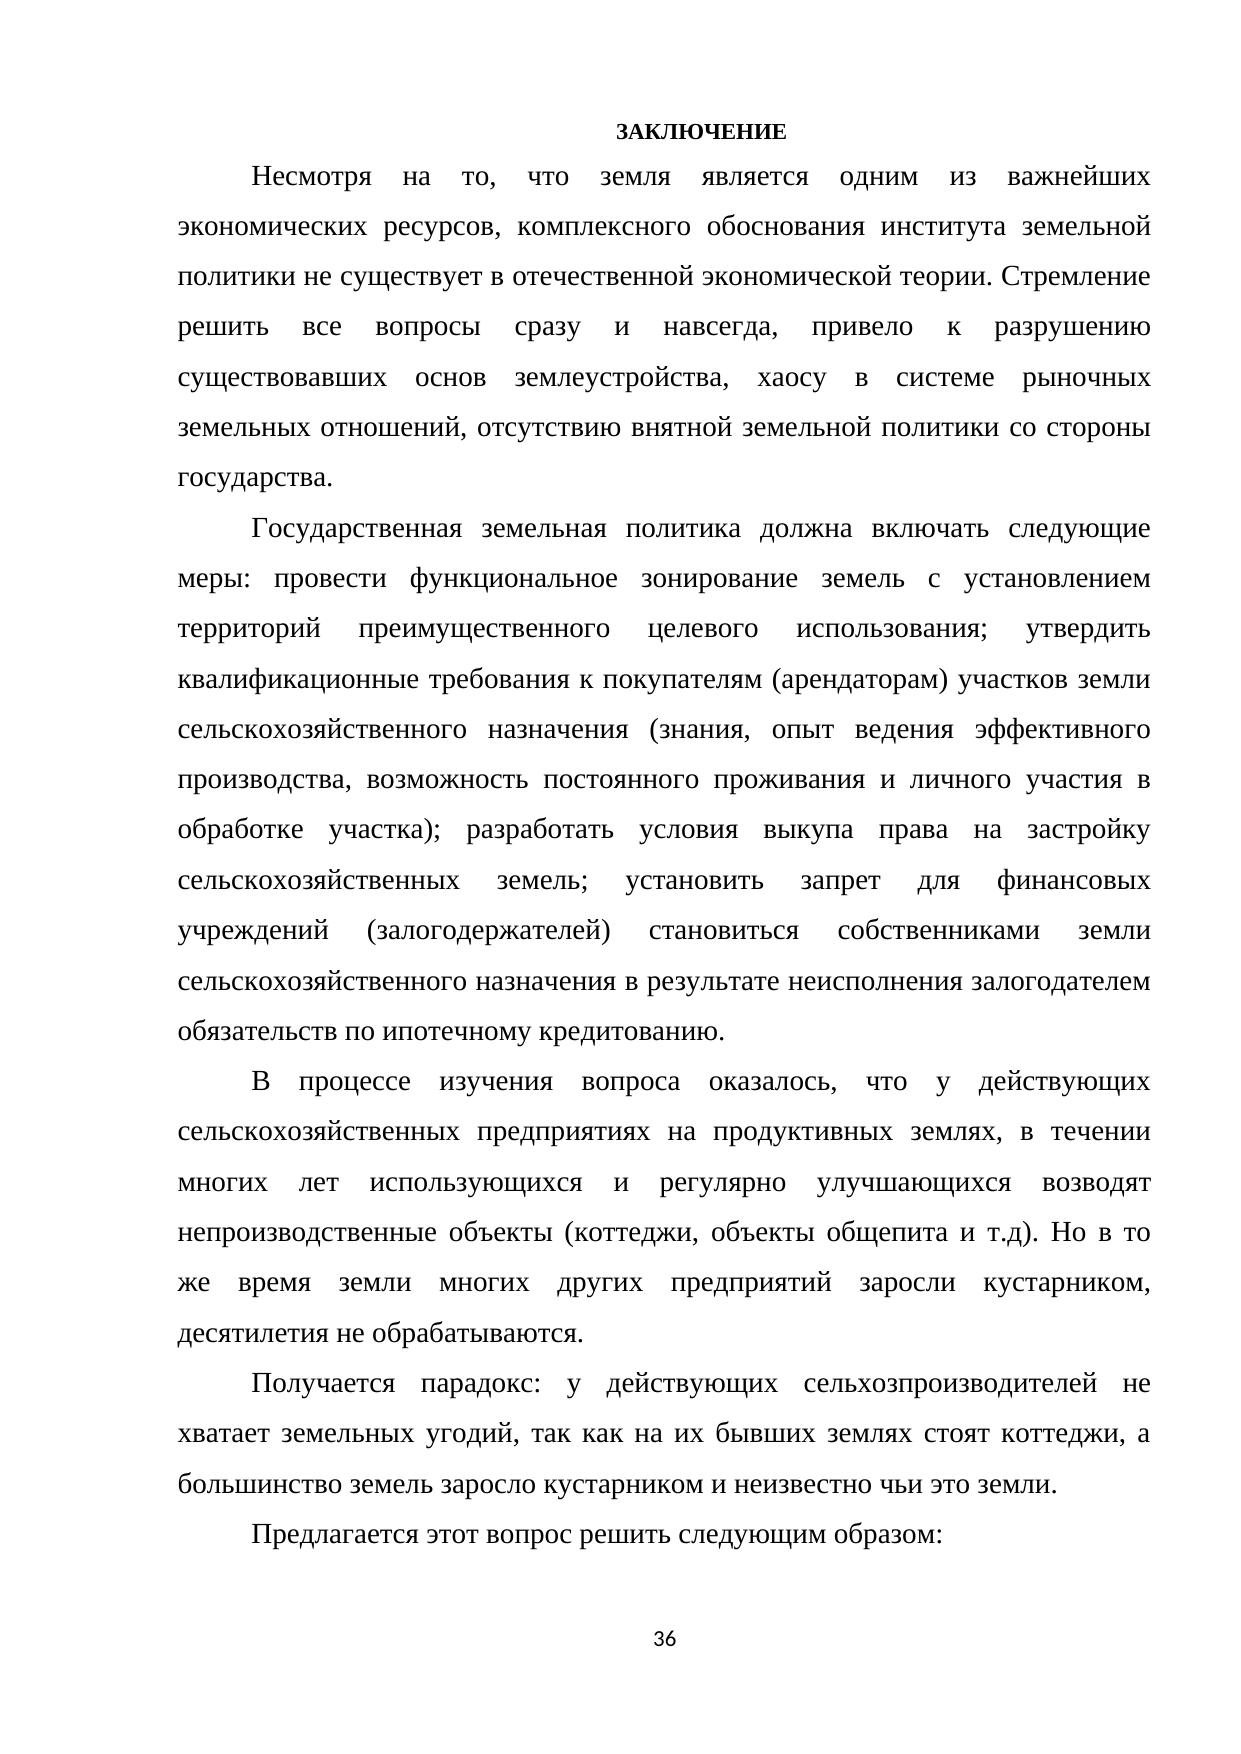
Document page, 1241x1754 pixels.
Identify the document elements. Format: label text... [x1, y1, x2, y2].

text Предлагается этот вопрос решить следующим образом: [177, 1516, 1152, 1549]
text В процессе изучения вопроса оказалось, что у действующих сельскохозяйственных предприятиях на продуктивных землях, в течении многих лет использующихся и регулярно улучшающихся возводят непроизводственные объекты (коттеджи, объекты общепита и т.д). Но в то же время земли многих других предприятий заросли кустарником, десятилетия не обрабатываются. [177, 1063, 1152, 1348]
text Получается парадокс: у действующих сельхозпроизводителей не хватает земельных угодий, так как на их бывших землях стоят коттеджи, а большинство земель заросло кустарником и неизвестно чьи это земли. [177, 1365, 1152, 1499]
text Государственная земельная политика должна включать следующие меры: провести функциональное зонирование земель с установлением территорий преимущественного целевого использования; утвердить квалификационные требования к покупателям (арендаторам) участков земли сельскохозяйственного назначения (знания, опыт ведения эффективного производства, возможность постоянного проживания и личного участия в обработке участка); разработать условия выкупа права на застройку сельскохозяйственных земель; установить запрет для финансовых учреждений (залогодержателей) становиться собственниками земли сельскохозяйственного назначения в результате неисполнения залогодателем обязательств по ипотечному кредитованию. [177, 510, 1152, 1046]
text ЗАКЛЮЧЕНИЕ [177, 118, 1152, 144]
text Несмотря на то, что земля является одним из важнейших экономических ресурсов, комплексного обоснования института земельной политики не существует в отечественной экономической теории. Стремление решить все вопросы сразу и навсегда, привело к разрушению существовавших основ землеустройства, хаосу в системе рыночных земельных отношений, отсутствию внятной земельной политики со стороны государства. [177, 158, 1152, 493]
